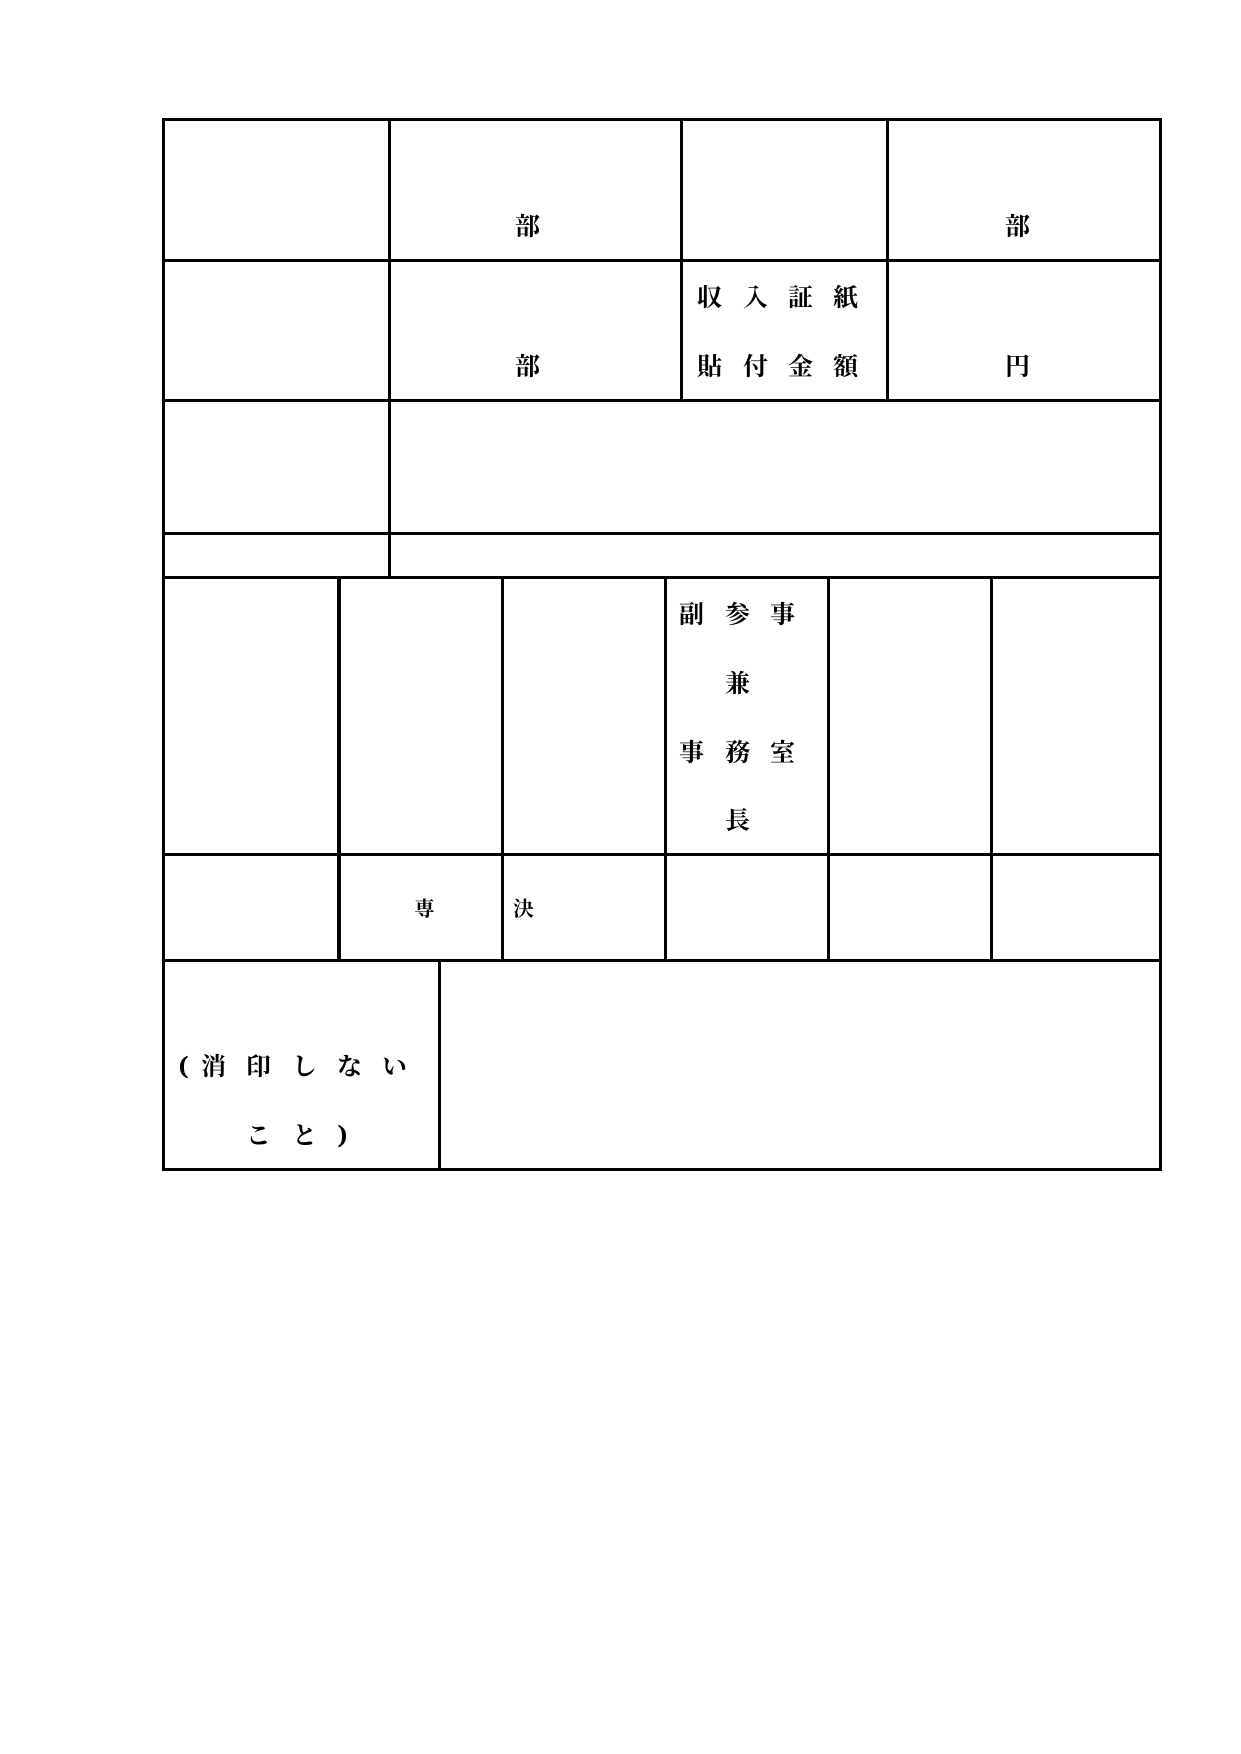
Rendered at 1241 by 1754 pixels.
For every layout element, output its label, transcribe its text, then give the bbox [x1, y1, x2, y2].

table_cell [504, 579, 664, 853]
table_cell [667, 856, 827, 959]
table_cell [830, 579, 990, 853]
table_cell 円 [889, 262, 1159, 399]
table_cell [391, 402, 1159, 532]
table_cell 副参事兼 事務室長 [667, 579, 827, 853]
table_cell 部 [889, 121, 1159, 258]
table_cell [165, 262, 388, 399]
table_cell [165, 579, 337, 853]
table_cell [441, 962, 1159, 1168]
table_cell [341, 579, 501, 853]
table_cell [165, 535, 388, 576]
table_cell (消印しないこと) [165, 962, 438, 1168]
table_cell 専 [341, 856, 501, 959]
table_cell 収入証紙貼付金額 [683, 262, 886, 399]
table_cell [165, 856, 337, 959]
table_cell [165, 402, 388, 532]
table_cell [830, 856, 990, 959]
table_cell [683, 121, 886, 258]
table_cell [993, 856, 1159, 959]
table_cell [165, 121, 388, 258]
table_cell 決 [504, 856, 664, 959]
table_cell [993, 579, 1159, 853]
table_cell 部 [391, 262, 680, 399]
table_cell [391, 535, 1159, 576]
table_cell 部 [391, 121, 680, 258]
